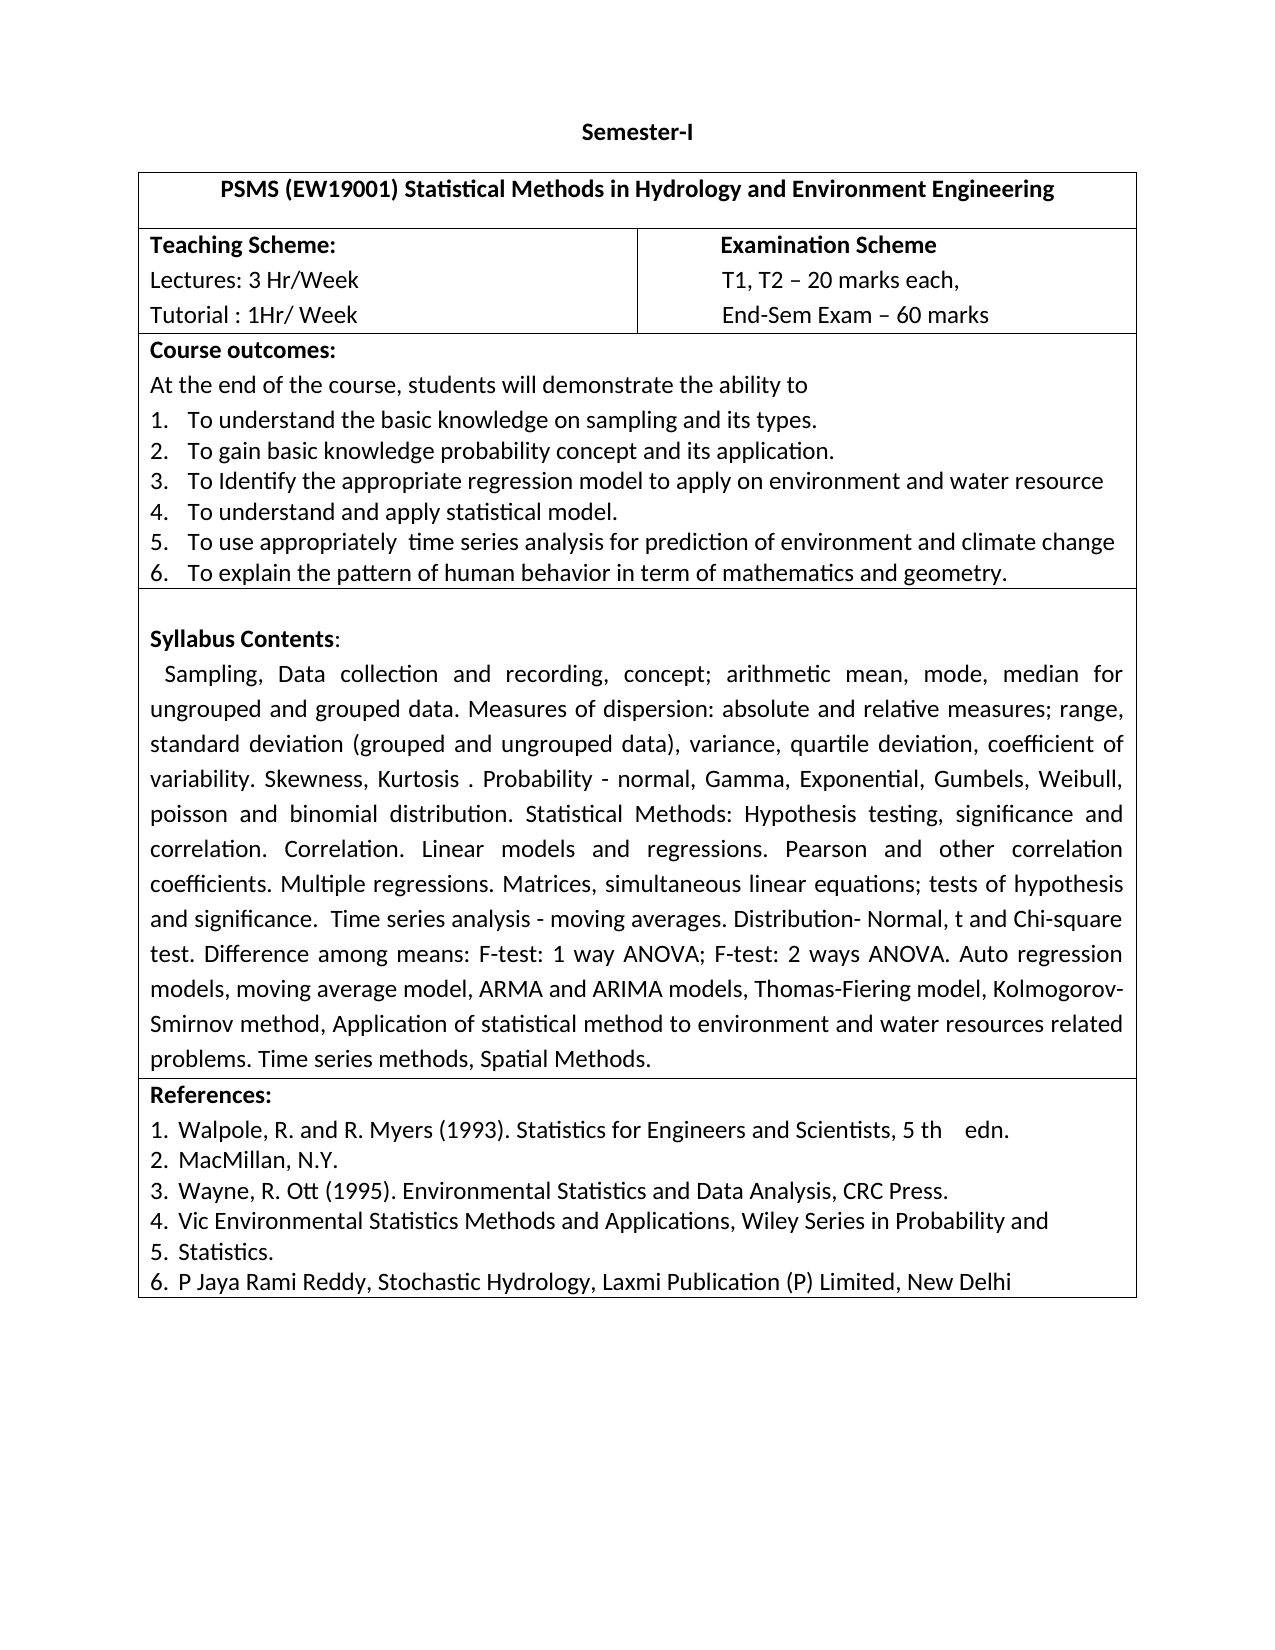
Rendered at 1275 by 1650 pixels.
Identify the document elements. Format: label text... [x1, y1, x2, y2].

table_header PSMS (EW19001) Statistical Methods in Hydrology and Environment Engineering [139, 173, 1136, 228]
table_cell Syllabus Contents: Sampling, Data collection and recording, concept; arithmetic mean, mode, median for ungrouped and grouped data. Measures of dispersion: absolute and relative measures; range, standard deviation (grouped and ungrouped data), variance, quartile deviation, coefficient of variability. Skewness, Kurtosis . Probability - normal, Gamma, Exponential, Gumbels, Weibull, poisson and binomial distribution. Statistical Methods: Hypothesis testing, significance and correlation. Correlation. Linear models and regressions. Pearson and other correlation coefficients. Multiple regressions. Matrices, simultaneous linear equations; tests of hypothesis and significance. Time series analysis - moving averages. Distribution- Normal, t and Chi-square test. Difference among means: F-test: 1 way ANOVA; F-test: 2 ways ANOVA. Auto regression models, moving average model, ARMA and ARIMA models, Thomas-Fiering model, Kolmogorov-Smirnov method, Application of statistical method to environment and water resources related problems. Time series methods, Spatial Methods. [139, 589, 1136, 1078]
table_cell References: Walpole, R. and R. Myers (1993). Statistics for Engineers and Scientists, 5 th edn. MacMillan, N.Y. Wayne, R. Ott (1995). Environmental Statistics and Data Analysis, CRC Press. Vic Environmental Statistics Methods and Applications, Wiley Series in Probability and Statistics. P Jaya Rami Reddy, Stochastic Hydrology, Laxmi Publication (P) Limited, New Delhi [139, 1079, 1136, 1297]
table_cell Course outcomes: At the end of the course, students will demonstrate the ability to To understand the basic knowledge on sampling and its types. To gain basic knowledge probability concept and its application. To Identify the appropriate regression model to apply on environment and water resource To understand and apply statistical model. To use appropriately time series analysis for prediction of environment and climate change To explain the pattern of human behavior in term of mathematics and geometry. [139, 334, 1136, 587]
text Semester-I [150, 116, 1125, 146]
table_cell Examination Scheme T1, T2 – 20 marks each, End-Sem Exam – 60 marks [638, 229, 1136, 333]
table_cell Teaching Scheme: Lectures: 3 Hr/Week Tutorial : 1Hr/ Week [139, 229, 637, 333]
